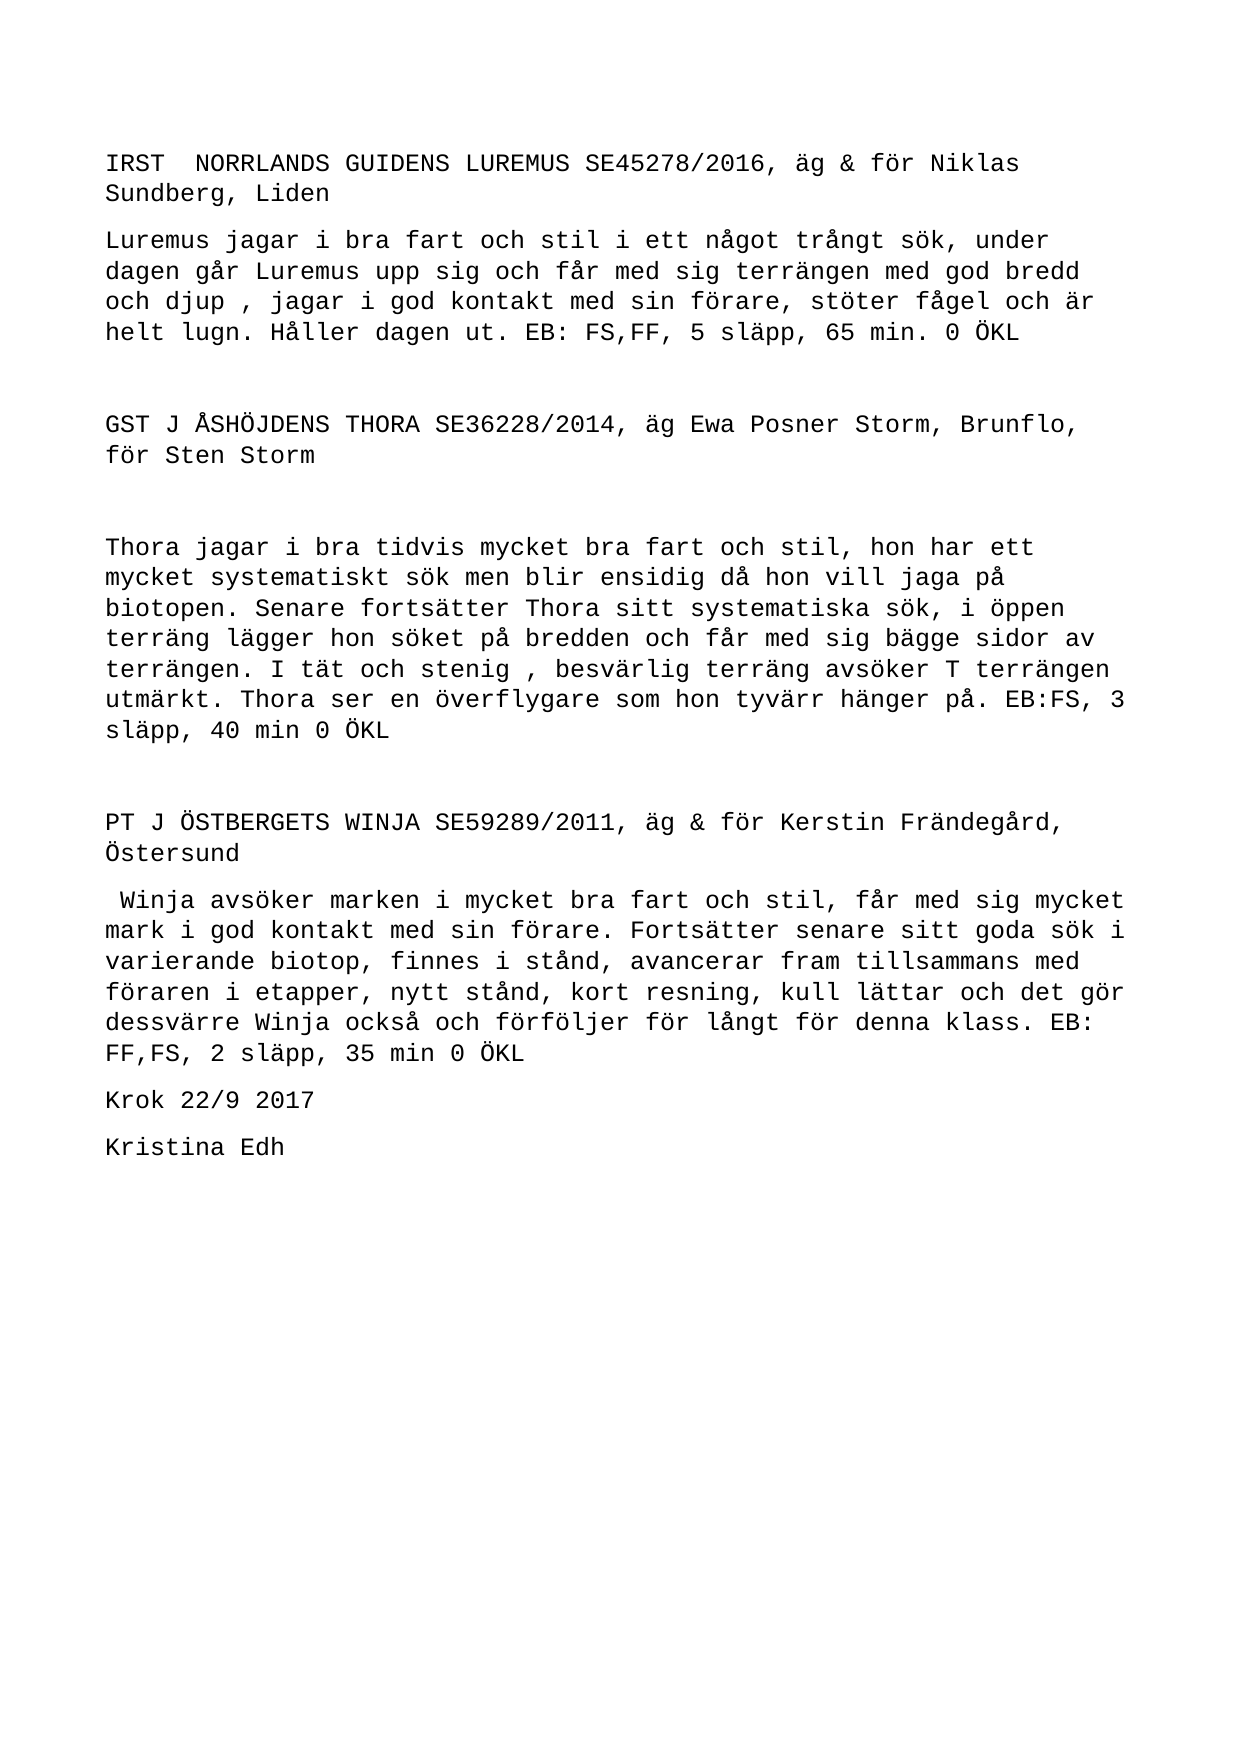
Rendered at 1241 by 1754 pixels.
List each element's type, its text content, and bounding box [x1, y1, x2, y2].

text Thora jagar i bra tidvis mycket bra fart och stil, hon har ett mycket systematiskt sök men blir ensidig då hon vill jaga på biotopen. Senare fortsätter Thora sitt systematiska sök, i öppen terräng lägger hon söket på bredden och får med sig bägge sidor av terrängen. I tät och stenig , besvärlig terräng avsöker T terrängen utmärkt. Thora ser en överflygare som hon tyvärr hänger på. EB:FS, 3 släpp, 40 min 0 ÖKL [105, 534, 1135, 746]
text GST J ÅSHÖJDENS THORA SE36228/2014, äg Ewa Posner Storm, Brunflo, för Sten Storm [105, 412, 1135, 471]
text Winja avsöker marken i mycket bra fart och stil, får med sig mycket mark i god kontakt med sin förare. Fortsätter senare sitt goda sök i varierande biotop, finnes i stånd, avancerar fram tillsammans med föraren i etapper, nytt stånd, kort resning, kull lättar och det gör dessvärre Winja också och förföljer för långt för denna klass. EB: FF,FS, 2 släpp, 35 min 0 ÖKL [105, 888, 1135, 1068]
text Luremus jagar i bra fart och stil i ett något trångt sök, under dagen går Luremus upp sig och får med sig terrängen med god bredd och djup , jagar i god kontakt med sin förare, stöter fågel och är helt lugn. Håller dagen ut. EB: FS,FF, 5 släpp, 65 min. 0 ÖKL [105, 228, 1135, 348]
text IRST NORRLANDS GUIDENS LUREMUS SE45278/2016, äg & för Niklas Sundberg, Liden [105, 150, 1135, 209]
text PT J ÖSTBERGETS WINJA SE59289/2011, äg & för Kerstin Frändegård, Östersund [105, 810, 1135, 869]
text Krok 22/9 2017 [105, 1087, 1135, 1116]
text Kristina Edh [105, 1134, 1135, 1163]
